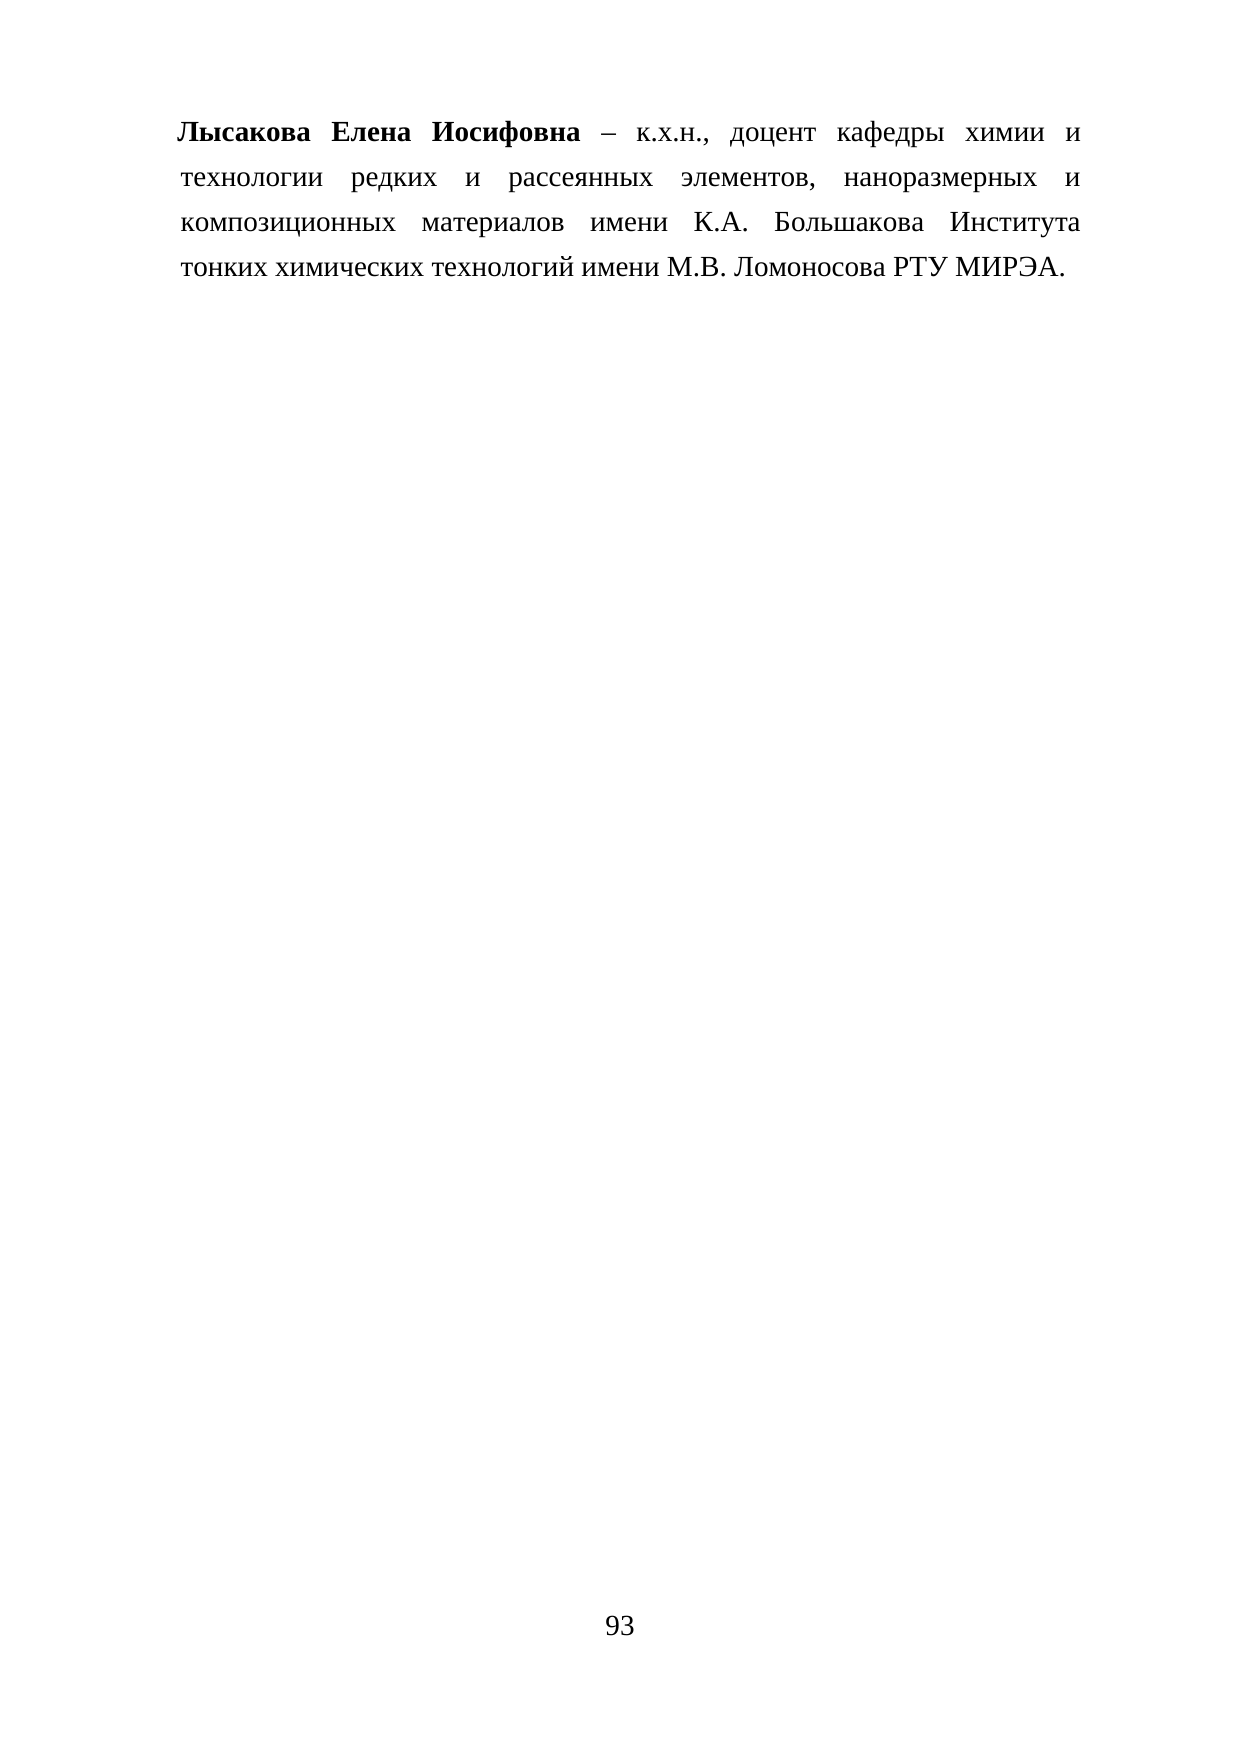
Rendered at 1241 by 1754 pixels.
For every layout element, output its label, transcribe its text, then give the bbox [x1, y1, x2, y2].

text Лысакова Елена Иосифовна – к.х.н., доцент кафедры химии и технологии редких и рассеянных элементов, наноразмерных и композиционных материалов имени К.А. Большакова Института тонких химических технологий имени М.В. Ломоносова РТУ МИРЭА. [177, 114, 1081, 283]
